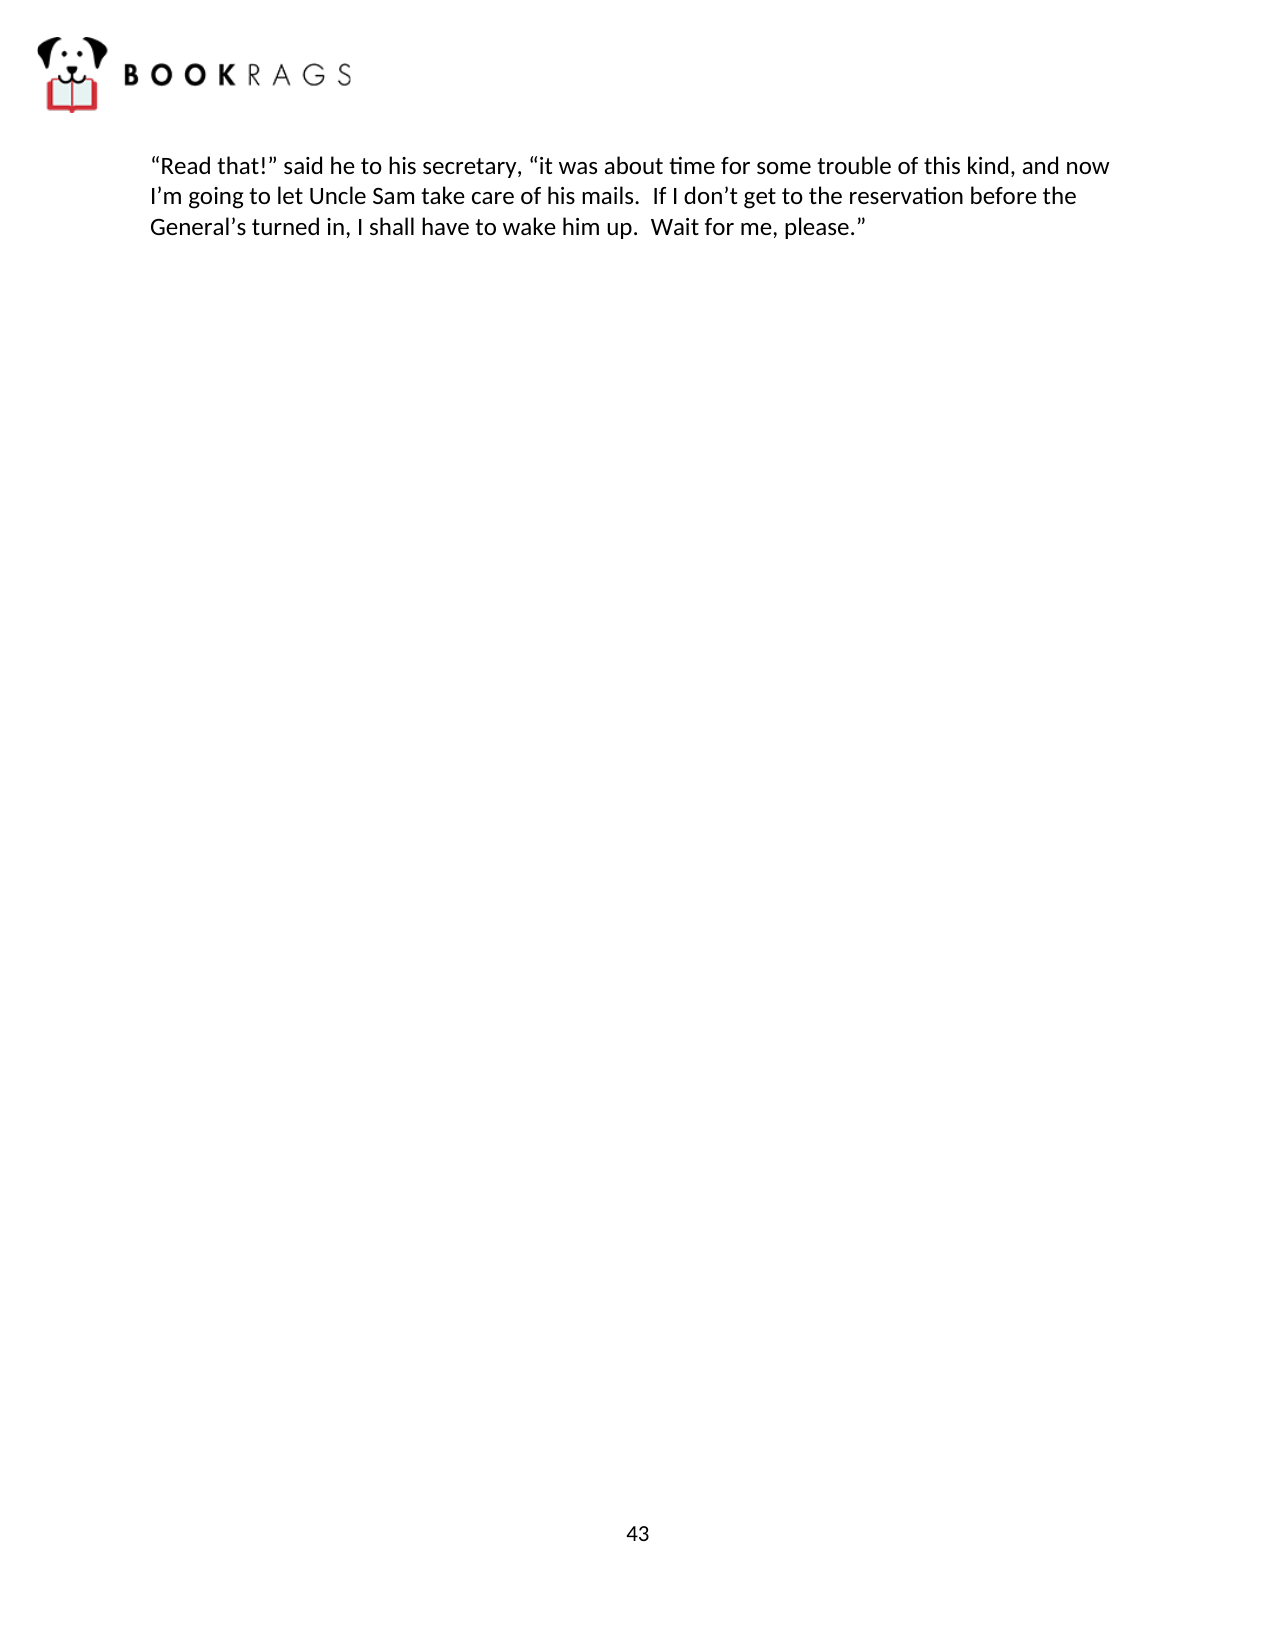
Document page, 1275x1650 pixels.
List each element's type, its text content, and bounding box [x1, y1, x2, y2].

picture [37, 37, 351, 113]
text “Read that!” said he to his secretary, “it was about time for some trouble of this kind, and now I’m going to let Uncle Sam take care of his mails. If I don’t get to the reservation before the General’s turned in, I shall have to wake him up. Wait for me, please.” [150, 150, 1125, 242]
